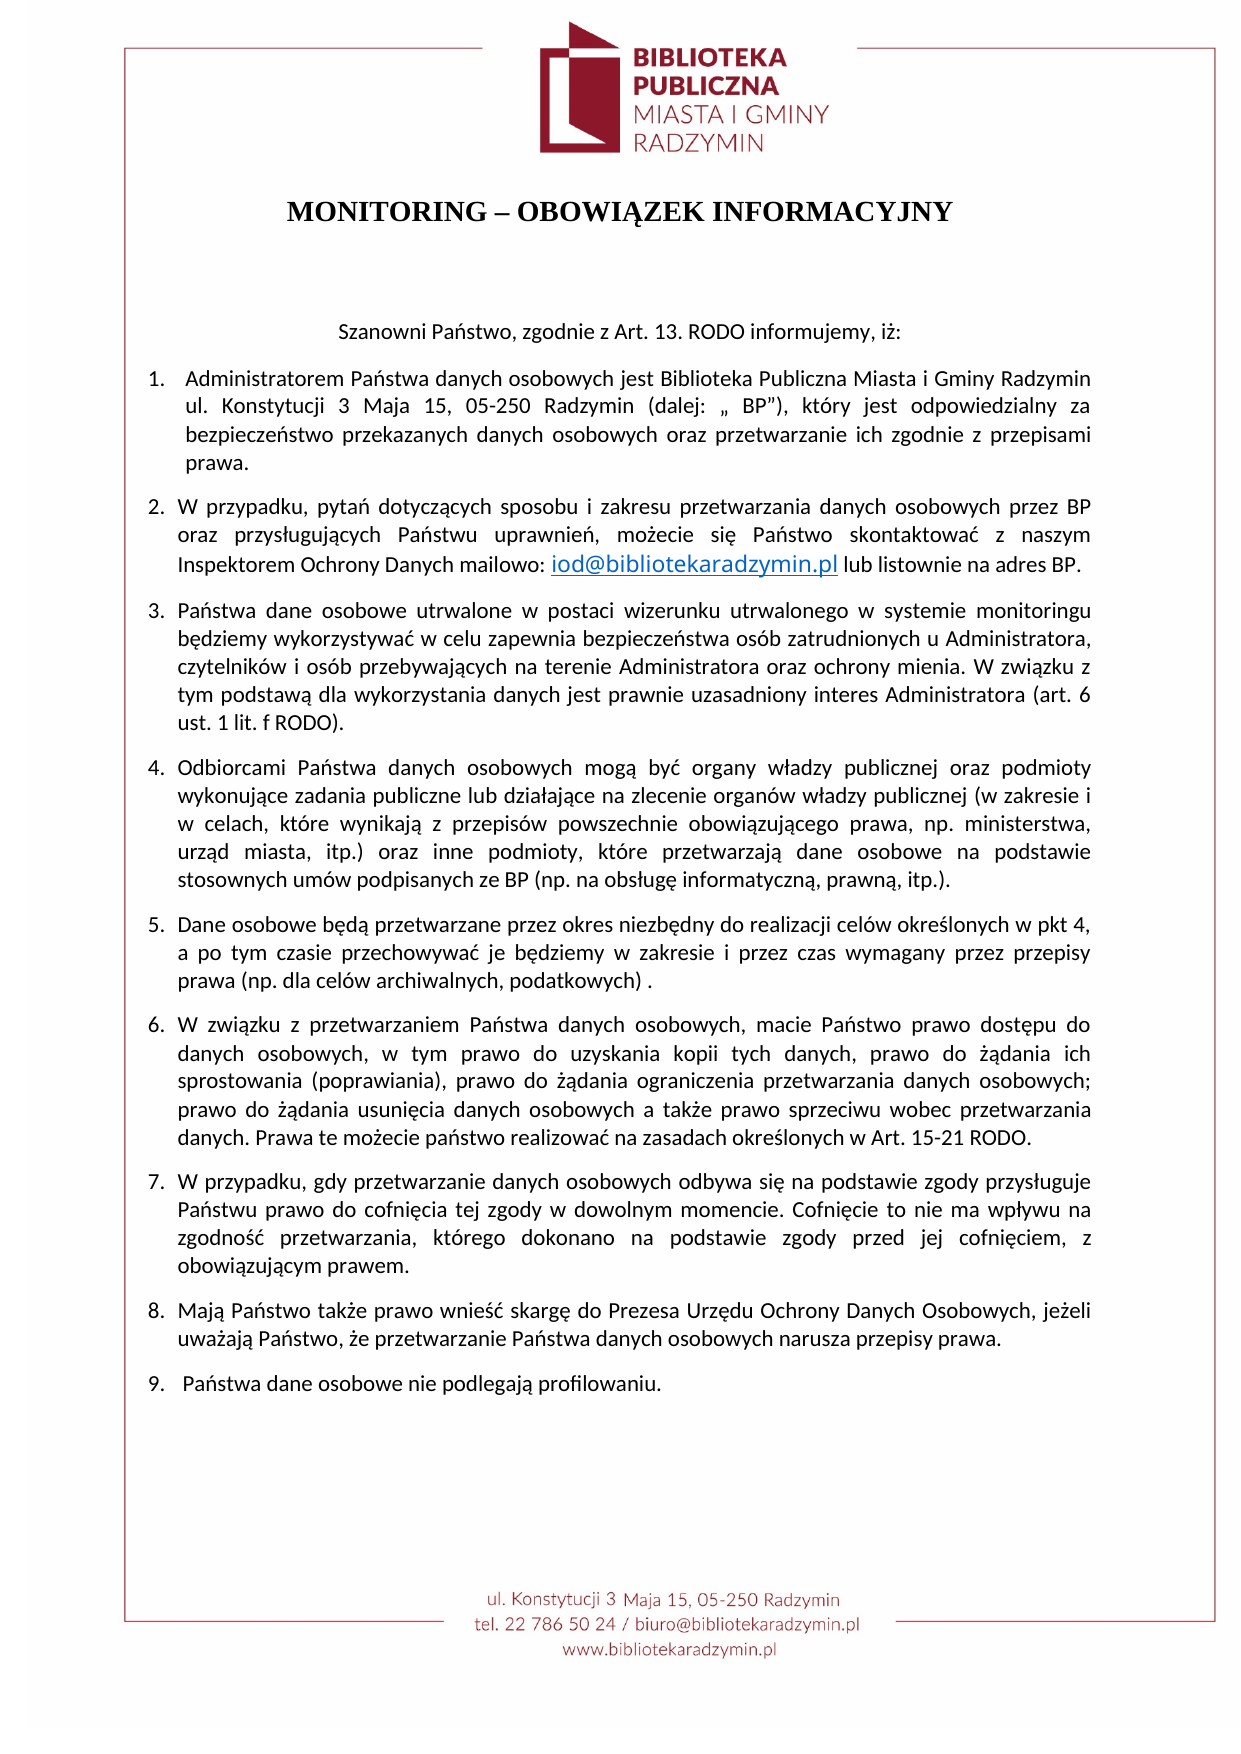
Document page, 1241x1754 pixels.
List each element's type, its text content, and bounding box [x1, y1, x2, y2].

text MONITORING – OBOWIĄZEK INFORMACYJNY [148, 194, 1093, 228]
list Państwa dane osobowe nie podlegają profilowaniu. [148, 1369, 1093, 1397]
list Państwa dane osobowe utrwalone w postaci wizerunku utrwalonego w systemie monitoringu będziemy wykorzystywać w celu zapewnia bezpieczeństwa osób zatrudnionych u Administratora, czytelników i osób przebywających na terenie Administratora oraz ochrony mienia. W związku z tym podstawą dla wykorzystania danych jest prawnie uzasadniony interes Administratora (art. 6 ust. 1 lit. f RODO). [148, 596, 1093, 736]
list Odbiorcami Państwa danych osobowych mogą być organy władzy publicznej oraz podmioty wykonujące zadania publiczne lub działające na zlecenie organów władzy publicznej (w zakresie i w celach, które wynikają z przepisów powszechnie obowiązującego prawa, np. ministerstwa, urząd miasta, itp.) oraz inne podmioty, które przetwarzają dane osobowe na podstawie stosownych umów podpisanych ze BP (np. na obsługę informatyczną, prawną, itp.). [148, 753, 1093, 893]
list W przypadku, pytań dotyczących sposobu i zakresu przetwarzania danych osobowych przez BP oraz przysługujących Państwu uprawnień, możecie się Państwo skontaktować z naszym Inspektorem Ochrony Danych mailowo: iod@bibliotekaradzymin.pl lub listownie na adres BP. [148, 492, 1093, 580]
text Szanowni Państwo, zgodnie z Art. 13. RODO informujemy, iż: [148, 317, 1093, 345]
list W przypadku, gdy przetwarzanie danych osobowych odbywa się na podstawie zgody przysługuje Państwu prawo do cofnięcia tej zgody w dowolnym momencie. Cofnięcie to nie ma wpływu na zgodność przetwarzania, którego dokonano na podstawie zgody przed jej cofnięciem, z obowiązującym prawem. [148, 1167, 1093, 1279]
list W związku z przetwarzaniem Państwa danych osobowych, macie Państwo prawo dostępu do danych osobowych, w tym prawo do uzyskania kopii tych danych, prawo do żądania ich sprostowania (poprawiania), prawo do żądania ograniczenia przetwarzania danych osobowych; prawo do żądania usunięcia danych osobowych a także prawo sprzeciwu wobec przetwarzania danych. Prawa te możecie państwo realizować na zasadach określonych w Art. 15-21 RODO. [148, 1011, 1093, 1151]
list Dane osobowe będą przetwarzane przez okres niezbędny do realizacji celów określonych w pkt 4, a po tym czasie przechowywać je będziemy w zakresie i przez czas wymagany przez przepisy prawa (np. dla celów archiwalnych, podatkowych) . [148, 910, 1093, 994]
list Mają Państwo także prawo wnieść skargę do Prezesa Urzędu Ochrony Danych Osobowych, jeżeli uważają Państwo, że przetwarzanie Państwa danych osobowych narusza przepisy prawa. [148, 1296, 1093, 1352]
list Administratorem Państwa danych osobowych jest Biblioteka Publiczna Miasta i Gminy Radzymin ul. Konstytucji 3 Maja 15, 05-250 Radzymin (dalej: „ BP”), który jest odpowiedzialny za bezpieczeństwo przekazanych danych osobowych oraz przetwarzanie ich zgodnie z przepisami prawa. [148, 364, 1093, 476]
picture [27, 0, 1241, 1729]
